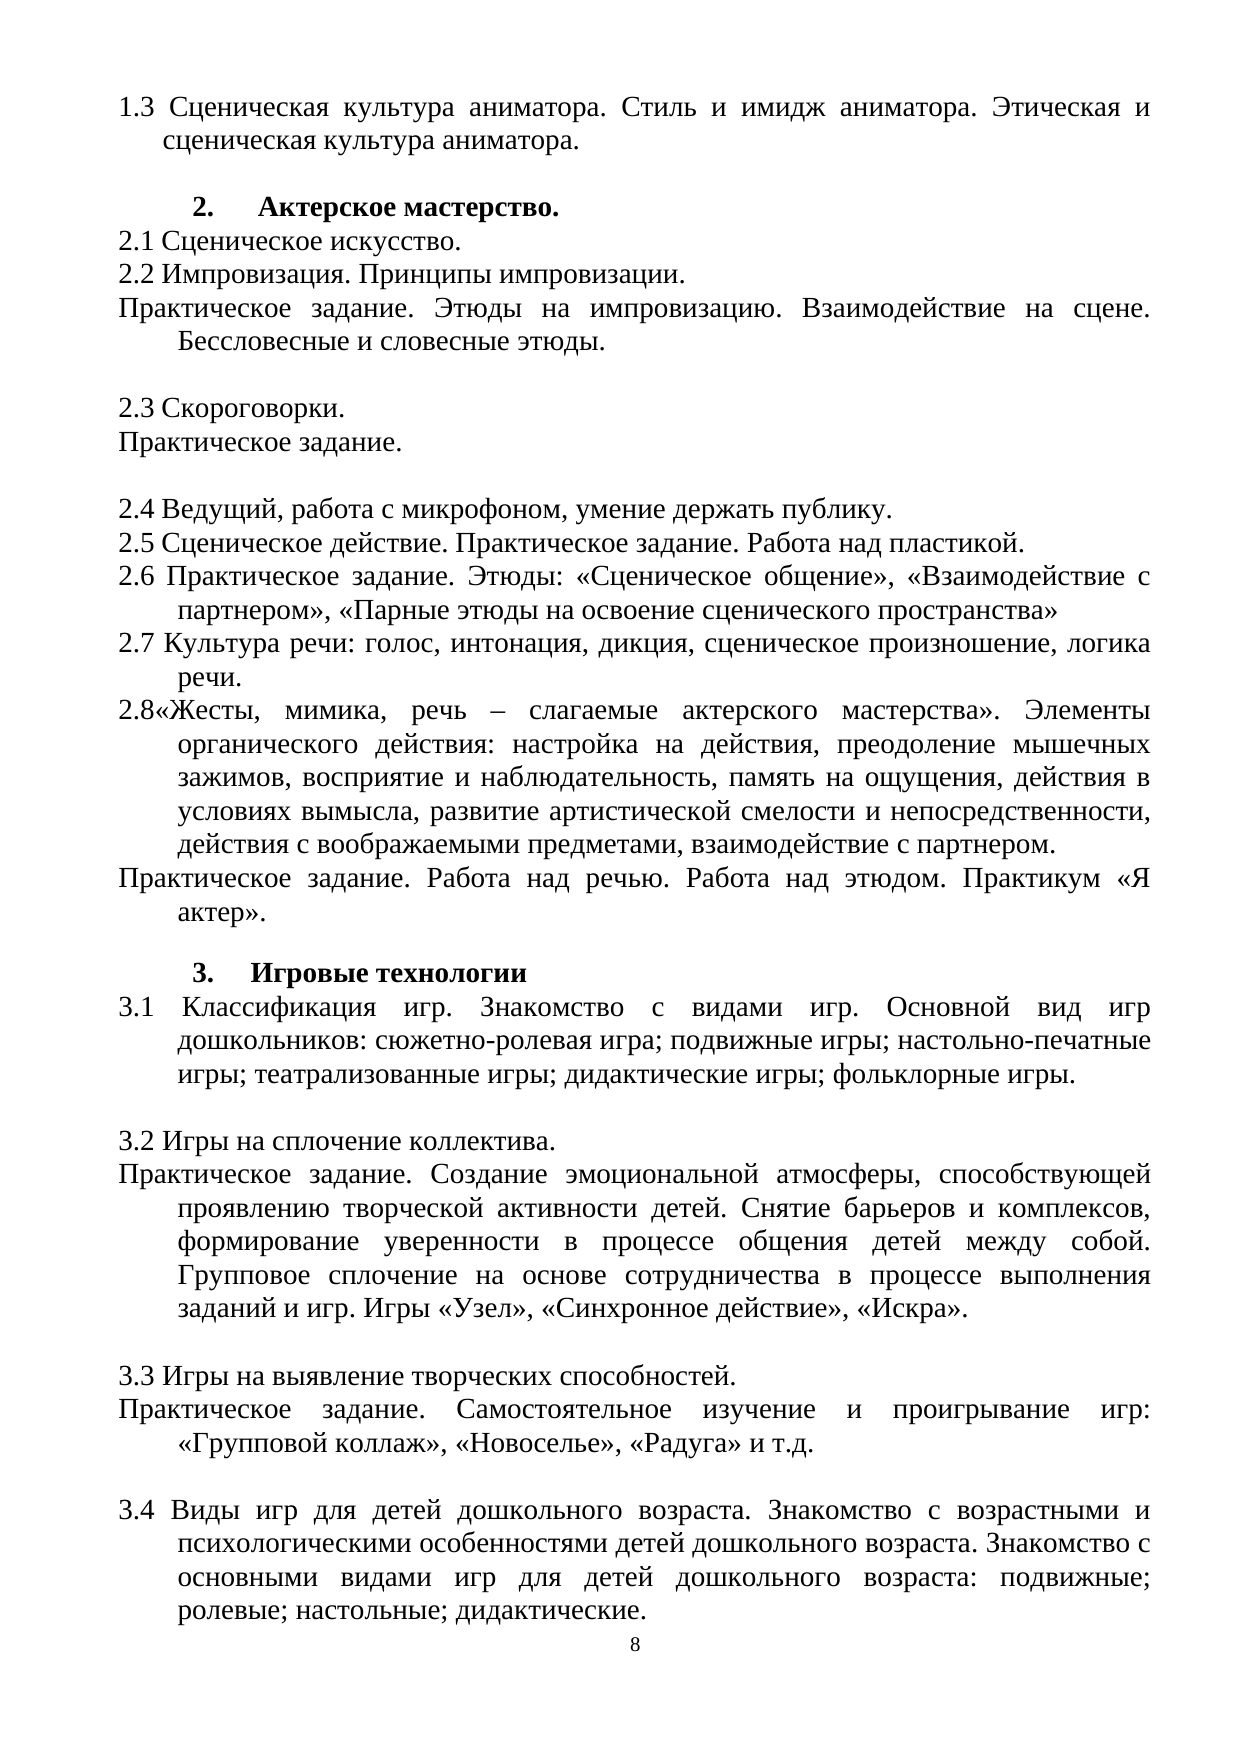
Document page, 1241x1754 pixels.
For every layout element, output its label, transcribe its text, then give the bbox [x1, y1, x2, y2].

text 2.2 Импровизация. Принципы импровизации. [118, 256, 1152, 290]
text 3. Игровые технологии [118, 955, 1152, 989]
text Практическое задание. Этюды на импровизацию. Взаимодействие на сцене. Бессловесные и словесные этюды. [118, 290, 1152, 357]
text 2.3 Скороговорки. [118, 391, 1152, 424]
text 1.3 Сценическая культура аниматора. Стиль и имидж аниматора. Этическая и сценическая культура аниматора. [118, 89, 1152, 156]
text 3.3 Игры на выявление творческих способностей. [118, 1358, 1152, 1391]
text Практическое задание. [118, 424, 1152, 458]
text 2.4 Ведущий, работа с микрофоном, умение держать публику. [118, 491, 1152, 525]
text Практическое задание. Самостоятельное изучение и проигрывание игр: «Групповой коллаж», «Новоселье», «Радуга» и т.д. [118, 1391, 1152, 1458]
text 2.1 Сценическое искусство. [118, 223, 1152, 256]
text 2. Актерское мастерство. [118, 189, 1152, 223]
text 3.2 Игры на сплочение коллектива. [118, 1123, 1152, 1156]
text 2.7 Культура речи: голос, интонация, дикция, сценическое произношение, логика речи. [118, 625, 1152, 692]
text 2.8«Жесты, мимика, речь – слагаемые актерского мастерства». Элементы органического действия: настройка на действия, преодоление мышечных зажимов, восприятие и наблюдательность, память на ощущения, действия в условиях вымысла, развитие артистической смелости и непосредственности, действия с воображаемыми предметами, взаимодействие с партнером. [118, 692, 1152, 860]
text 2.5 Сценическое действие. Практическое задание. Работа над пластикой. [118, 525, 1152, 558]
text Практическое задание. Создание эмоциональной атмосферы, способствующей проявлению творческой активности детей. Снятие барьеров и комплексов, формирование уверенности в процессе общения детей между собой. Групповое сплочение на основе сотрудничества в процессе выполнения заданий и игр. Игры «Узел», «Синхронное действие», «Искра». [118, 1156, 1152, 1324]
text 2.6 Практическое задание. Этюды: «Сценическое общение», «Взаимодействие с партнером», «Парные этюды на освоение сценического пространства» [118, 558, 1152, 625]
text 3.1 Классификация игр. Знакомство с видами игр. Основной вид игр дошкольников: сюжетно-ролевая игра; подвижные игры; настольно-печатные игры; театрализованные игры; дидактические игры; фольклорные игры. [118, 989, 1152, 1089]
text Практическое задание. Работа над речью. Работа над этюдом. Практикум «Я актер». [118, 860, 1152, 927]
text 3.4 Виды игр для детей дошкольного возраста. Знакомство с возрастными и психологическими особенностями детей дошкольного возраста. Знакомство с основными видами игр для детей дошкольного возраста: подвижные; ролевые; настольные; дидактические. [118, 1492, 1152, 1626]
